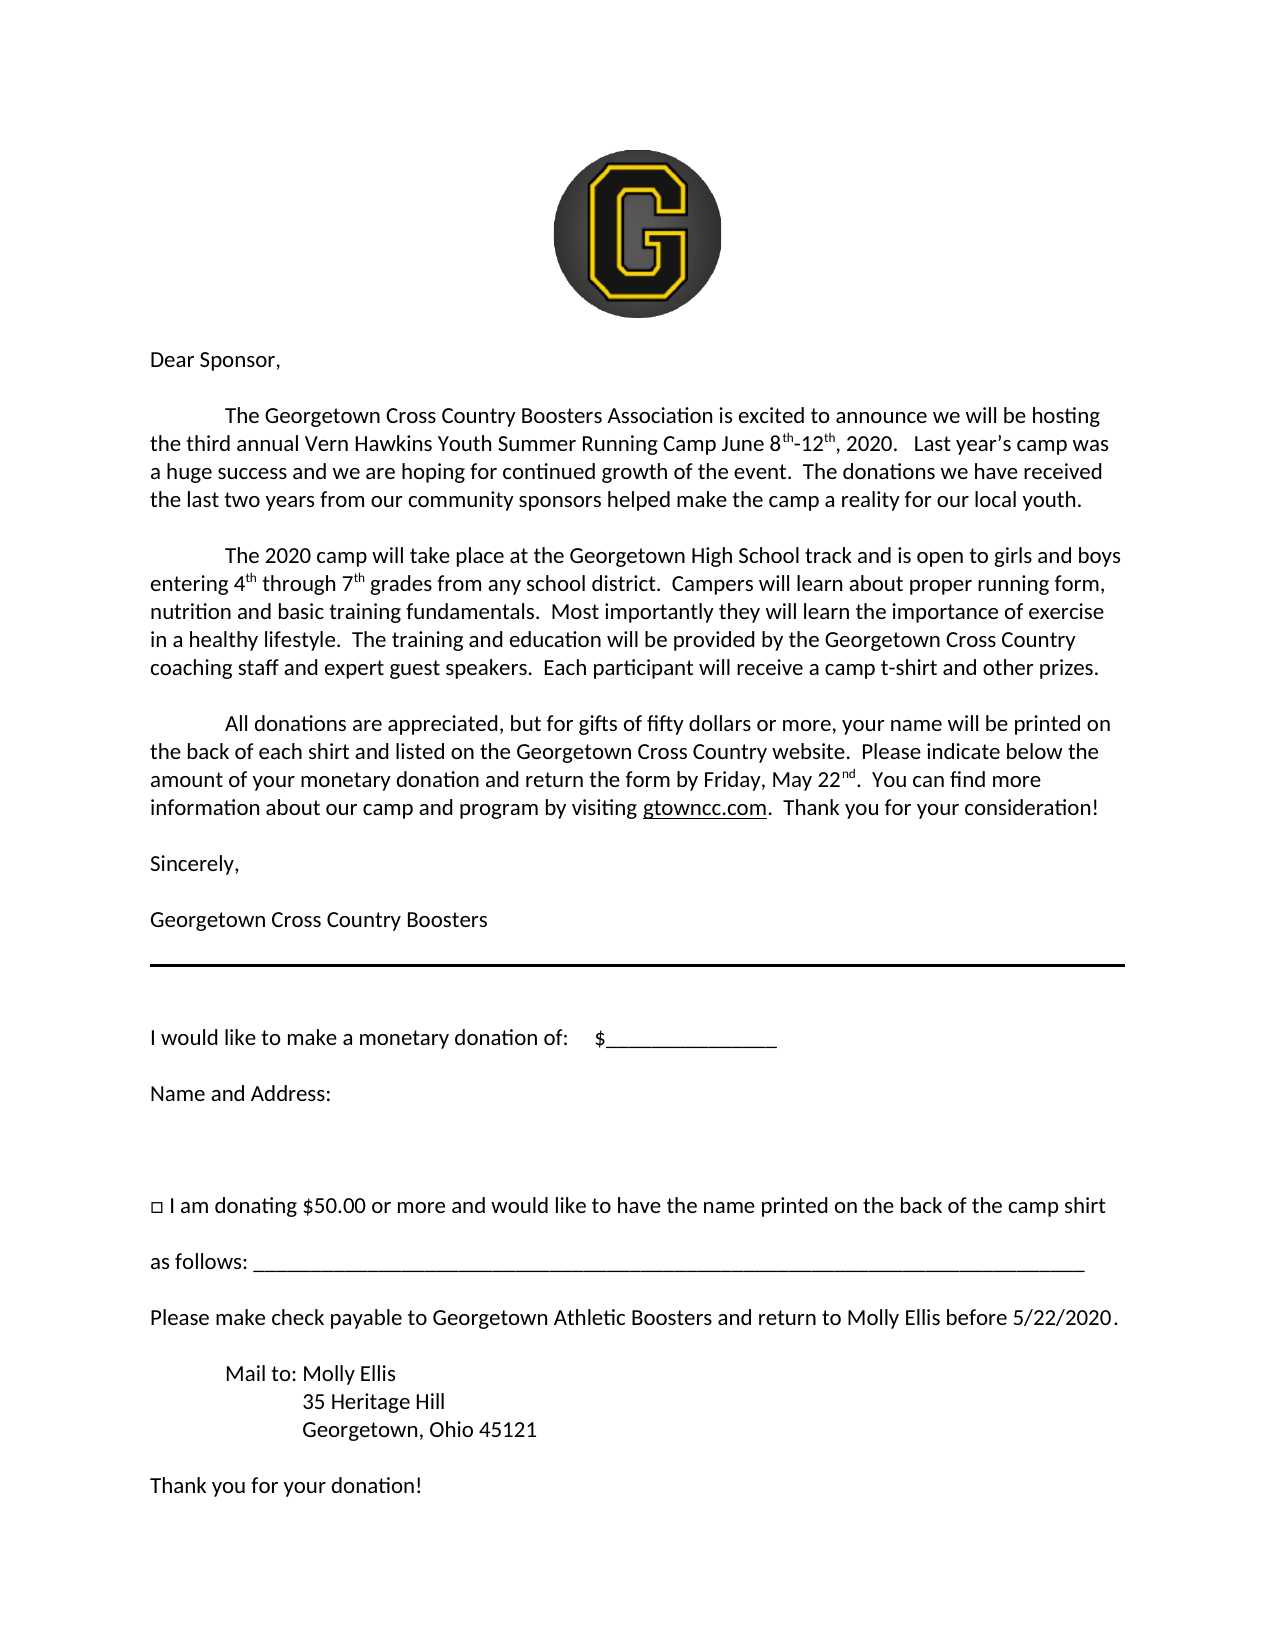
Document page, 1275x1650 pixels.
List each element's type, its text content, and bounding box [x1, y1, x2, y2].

text Mail to: Molly Ellis [150, 1359, 1125, 1387]
text I would like to make a monetary donation of: $_______________ [150, 1023, 1125, 1051]
text Georgetown, Ohio 45121 [150, 1415, 1125, 1443]
text All donations are appreciated, but for gifts of fifty dollars or more, your name will be printed on the back of each shirt and listed on the Georgetown Cross Country website. Please indicate below the amount of your monetary donation and return the form by Friday, May 22nd. You can find more information about our camp and program by visiting gtowncc.com. Thank you for your consideration! [150, 709, 1125, 822]
text □ I am donating $50.00 or more and would like to have the name printed on the back of the camp shirt [150, 1191, 1125, 1219]
text Georgetown Cross Country Boosters [150, 906, 1125, 934]
text The 2020 camp will take place at the Georgetown High School track and is open to girls and boys entering 4th through 7th grades from any school district. Campers will learn about proper running form, nutrition and basic training fundamentals. Most importantly they will learn the importance of exercise in a healthy lifestyle. The training and education will be provided by the Georgetown Cross Country coaching staff and expert guest speakers. Each participant will receive a camp t-shirt and other prizes. [150, 541, 1125, 681]
picture [553, 150, 722, 318]
text as follows: _________________________________________________________________________ [150, 1247, 1125, 1275]
text Please make check payable to Georgetown Athletic Boosters and return to Molly Ellis before 5/22/2020. [150, 1303, 1125, 1331]
text 35 Heritage Hill [150, 1387, 1125, 1415]
text Dear Sponsor, [150, 345, 1125, 373]
text Name and Address: [150, 1079, 1125, 1107]
text The Georgetown Cross Country Boosters Association is excited to announce we will be hosting the third annual Vern Hawkins Youth Summer Running Camp June 8th-12th, 2020. Last year’s camp was a huge success and we are hoping for continued growth of the event. The donations we have received the last two years from our community sponsors helped make the camp a reality for our local youth. [150, 401, 1125, 513]
text Sincerely, [150, 849, 1125, 878]
text Thank you for your donation! [150, 1471, 1125, 1499]
